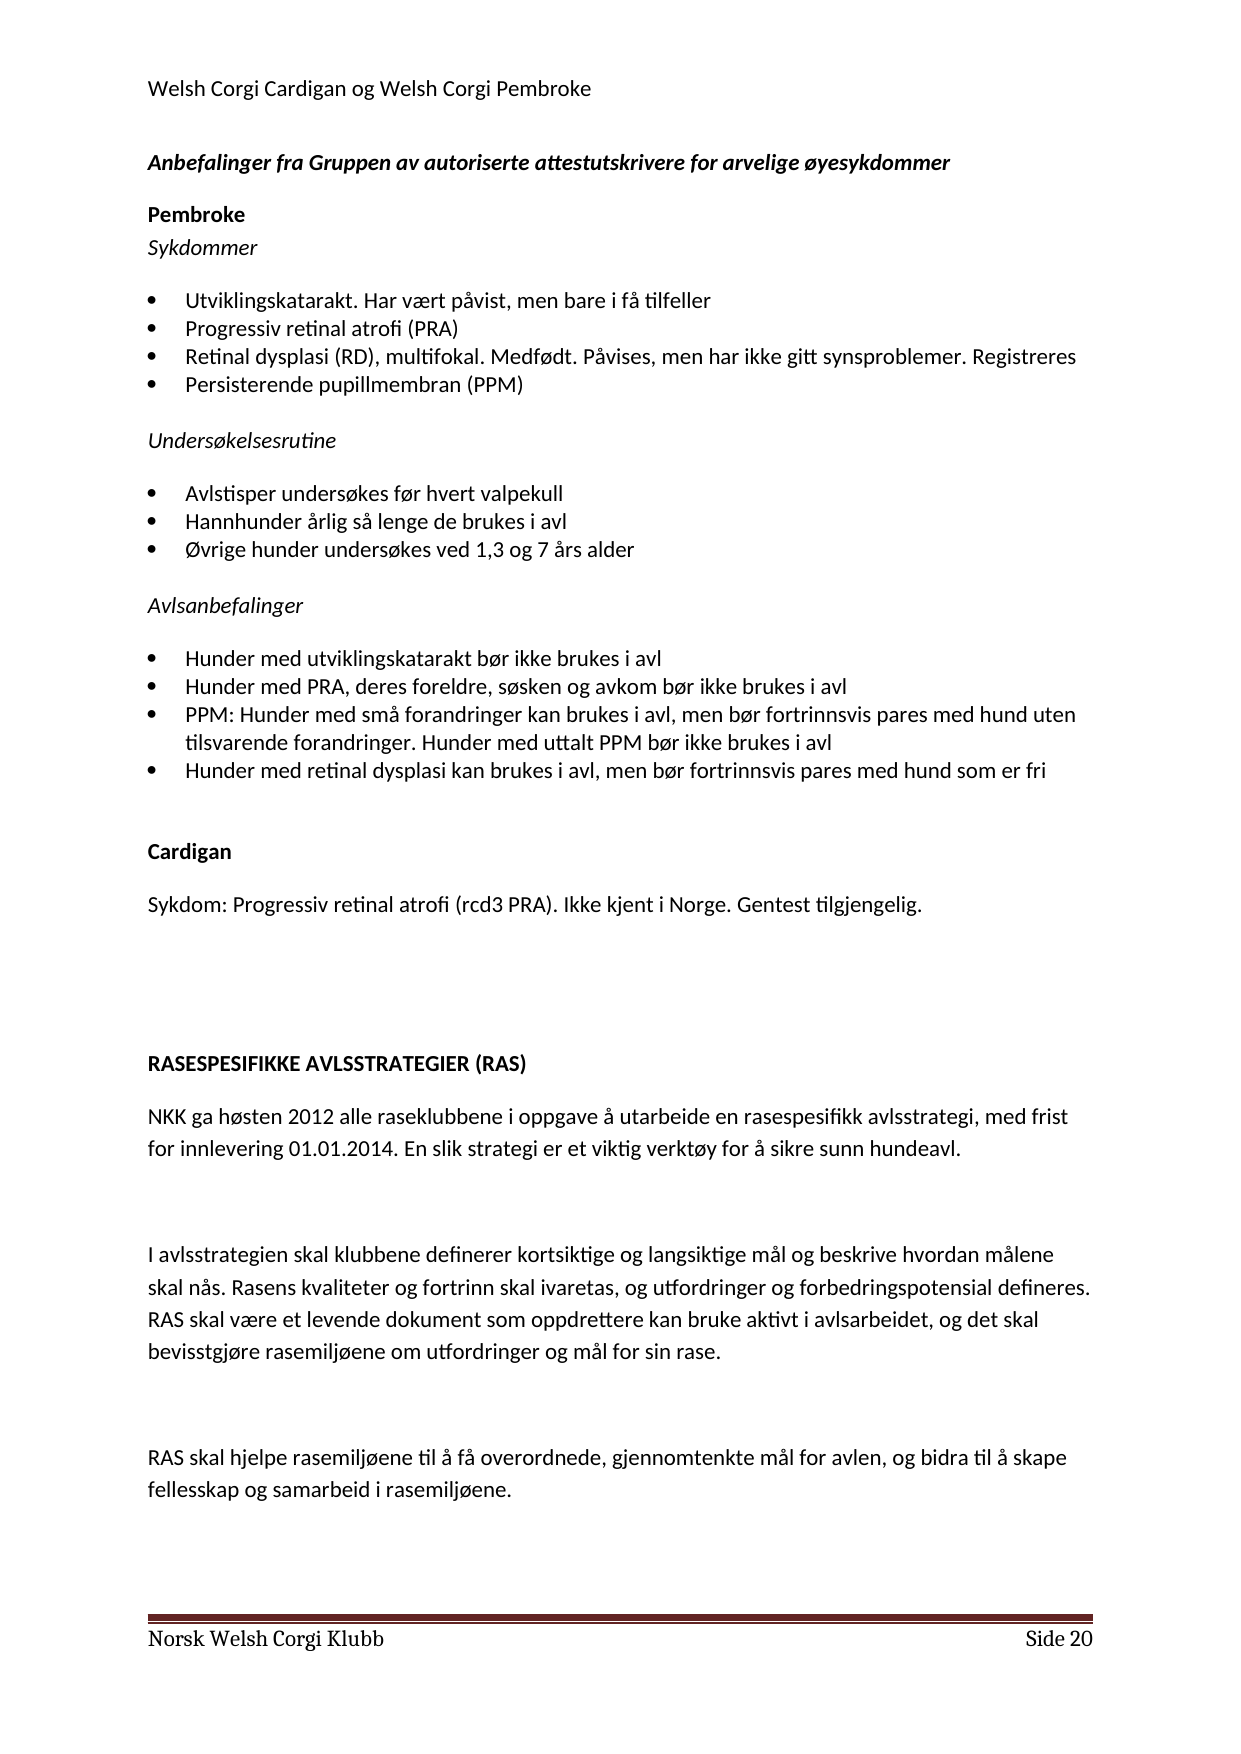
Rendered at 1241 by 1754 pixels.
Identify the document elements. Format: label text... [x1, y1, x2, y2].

text NKK ga høsten 2012 alle raseklubbene i oppgave å utarbeide en rasespesifikk avlsstrategi, med frist for innlevering 01.01.2014. En slik strategi er et viktig verktøy for å sikre sunn hundeavl. [148, 1102, 1093, 1162]
list Hunder med utviklingskatarakt bør ikke brukes i avl [148, 644, 1093, 672]
text Rasespesifikke avlsstrategier (RAS) [148, 1049, 1093, 1077]
list Utviklingskatarakt. Har vært påvist, men bare i få tilfeller [148, 286, 1093, 314]
list Persisterende pupillmembran (PPM) [148, 370, 1093, 426]
text RAS skal hjelpe rasemiljøene til å få overordnede, gjennomtenkte mål for avlen, og bidra til å skape fellesskap og samarbeid i rasemiljøene. [148, 1443, 1093, 1503]
text Avlsanbefalinger [148, 591, 1093, 619]
list Øvrige hunder undersøkes ved 1,3 og 7 års alder [148, 535, 1093, 591]
text Anbefalinger fra Gruppen av autoriserte attestutskrivere for arvelige øyesykdommer [148, 148, 1093, 176]
text I avlsstrategien skal klubbene definerer kortsiktige og langsiktige mål og beskrive hvordan målene skal nås. Rasens kvaliteter og fortrinn skal ivaretas, og utfordringer og forbedringspotensial defineres. RAS skal være et levende dokument som oppdrettere kan bruke aktivt i avlsarbeidet, og det skal bevisstgjøre rasemiljøene om utfordringer og mål for sin rase. [148, 1241, 1093, 1365]
list Retinal dysplasi (RD), multifokal. Medfødt. Påvises, men har ikke gitt synsproblemer. Registreres [148, 342, 1093, 370]
text Sykdom: Progressiv retinal atrofi (rcd3 PRA). Ikke kjent i Norge. Gentest tilgjengelig. [148, 890, 1093, 918]
text Pembroke Sykdommer [148, 201, 1093, 261]
list Hunder med retinal dysplasi kan brukes i avl, men bør fortrinnsvis pares med hund som er fri [148, 756, 1093, 784]
list Hunder med PRA, deres foreldre, søsken og avkom bør ikke brukes i avl [148, 672, 1093, 700]
list Avlstisper undersøkes før hvert valpekull [148, 479, 1093, 507]
list Hannhunder årlig så lenge de brukes i avl [148, 507, 1093, 535]
text Cardigan [148, 837, 1093, 865]
list PPM: Hunder med små forandringer kan brukes i avl, men bør fortrinnsvis pares med hund uten tilsvarende forandringer. Hunder med uttalt PPM bør ikke brukes i avl [148, 700, 1093, 756]
text Undersøkelsesrutine [148, 426, 1093, 454]
list Progressiv retinal atrofi (PRA) [148, 314, 1093, 342]
